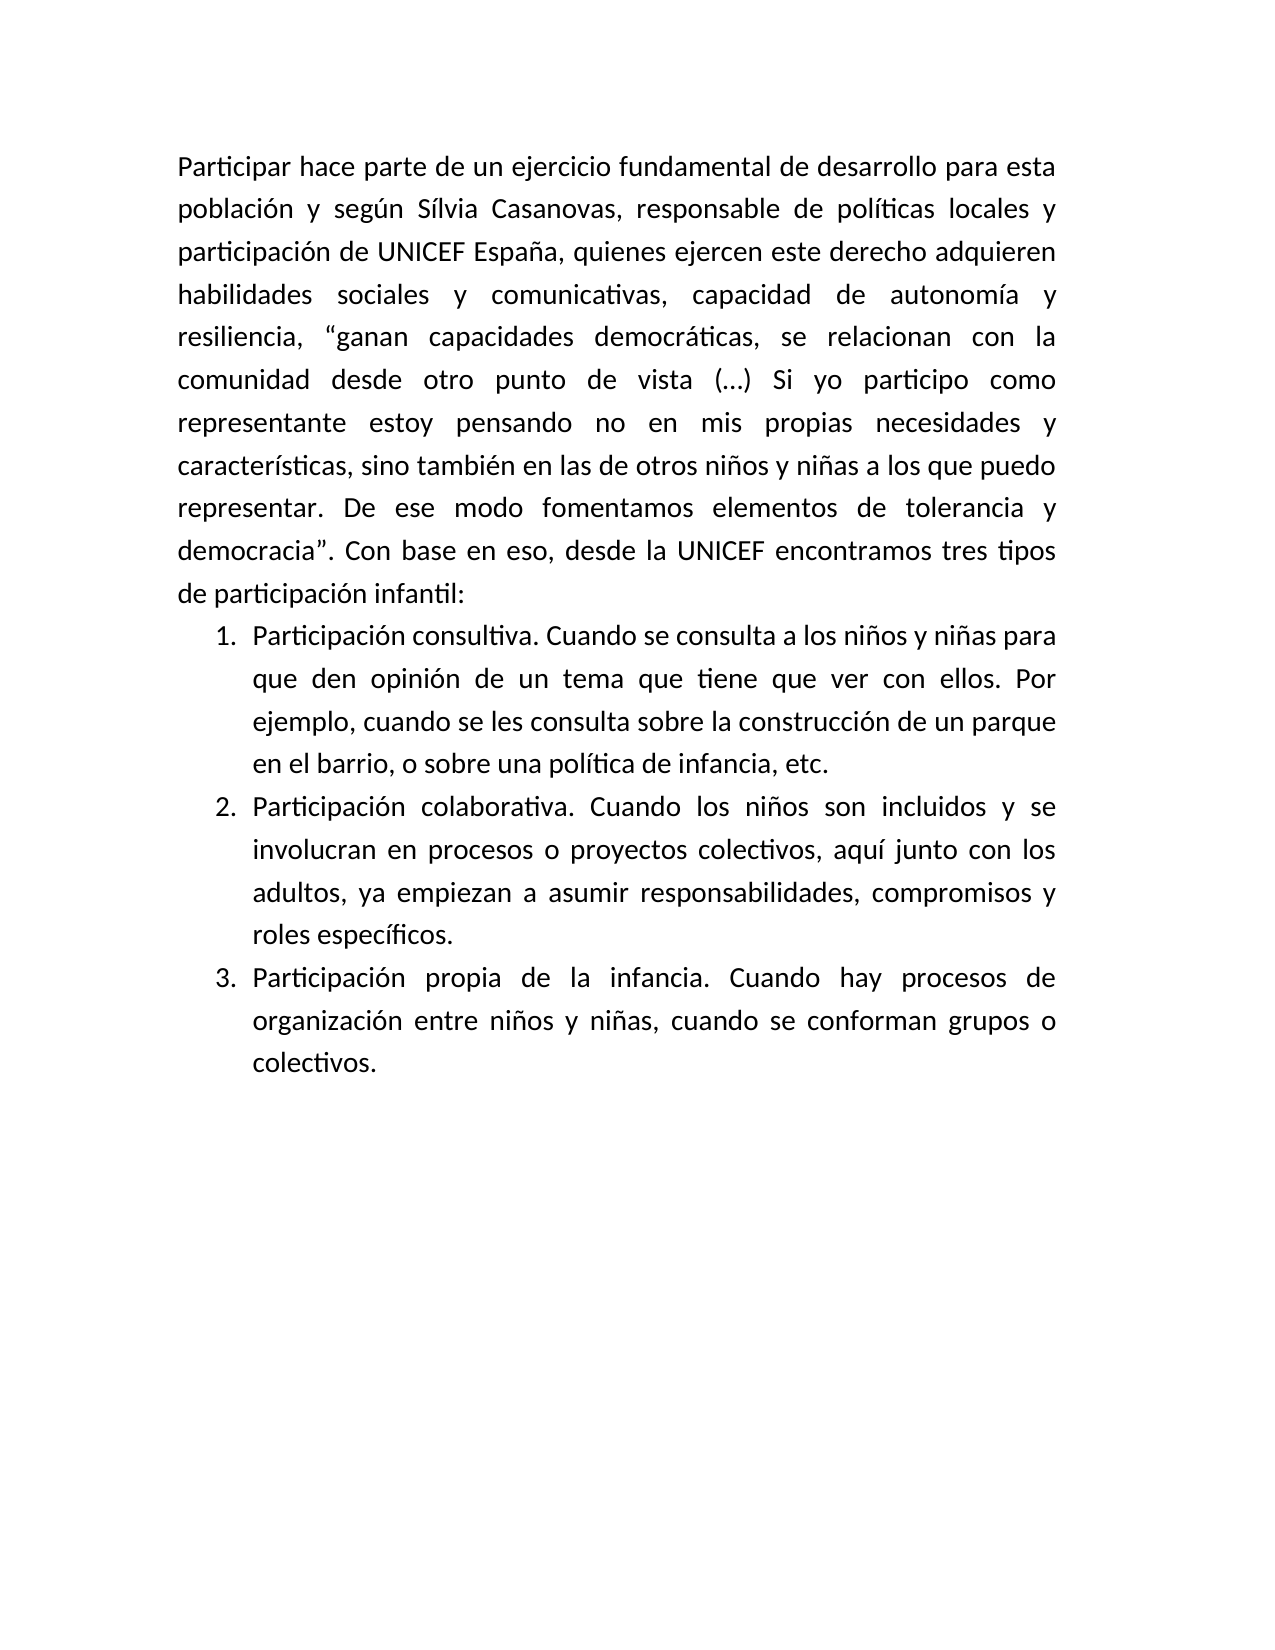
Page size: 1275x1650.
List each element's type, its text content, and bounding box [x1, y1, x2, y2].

list Participación consultiva. Cuando se consulta a los niños y niñas para que den opinión de un tema que tiene que ver con ellos. Por ejemplo, cuando se les consulta sobre la construcción de un parque en el barrio, o sobre una política de infancia, etc. [215, 617, 1057, 781]
list Participación colaborativa. Cuando los niños son incluidos y se involucran en procesos o proyectos colectivos, aquí junto con los adultos, ya empiezan a asumir responsabilidades, compromisos y roles específicos. [215, 788, 1057, 952]
text Participar hace parte de un ejercicio fundamental de desarrollo para esta población y según Sílvia Casanovas, responsable de políticas locales y participación de UNICEF España, quienes ejercen este derecho adquieren habilidades sociales y comunicativas, capacidad de autonomía y resiliencia, “ganan capacidades democráticas, se relacionan con la comunidad desde otro punto de vista (…) Si yo participo como representante estoy pensando no en mis propias necesidades y características, sino también en las de otros niños y niñas a los que puedo representar. De ese modo fomentamos elementos de tolerancia y democracia”. Con base en eso, desde la UNICEF encontramos tres tipos de participación infantil: [177, 148, 1057, 610]
list Participación propia de la infancia. Cuando hay procesos de organización entre niños y niñas, cuando se conforman grupos o colectivos. [215, 959, 1057, 1080]
